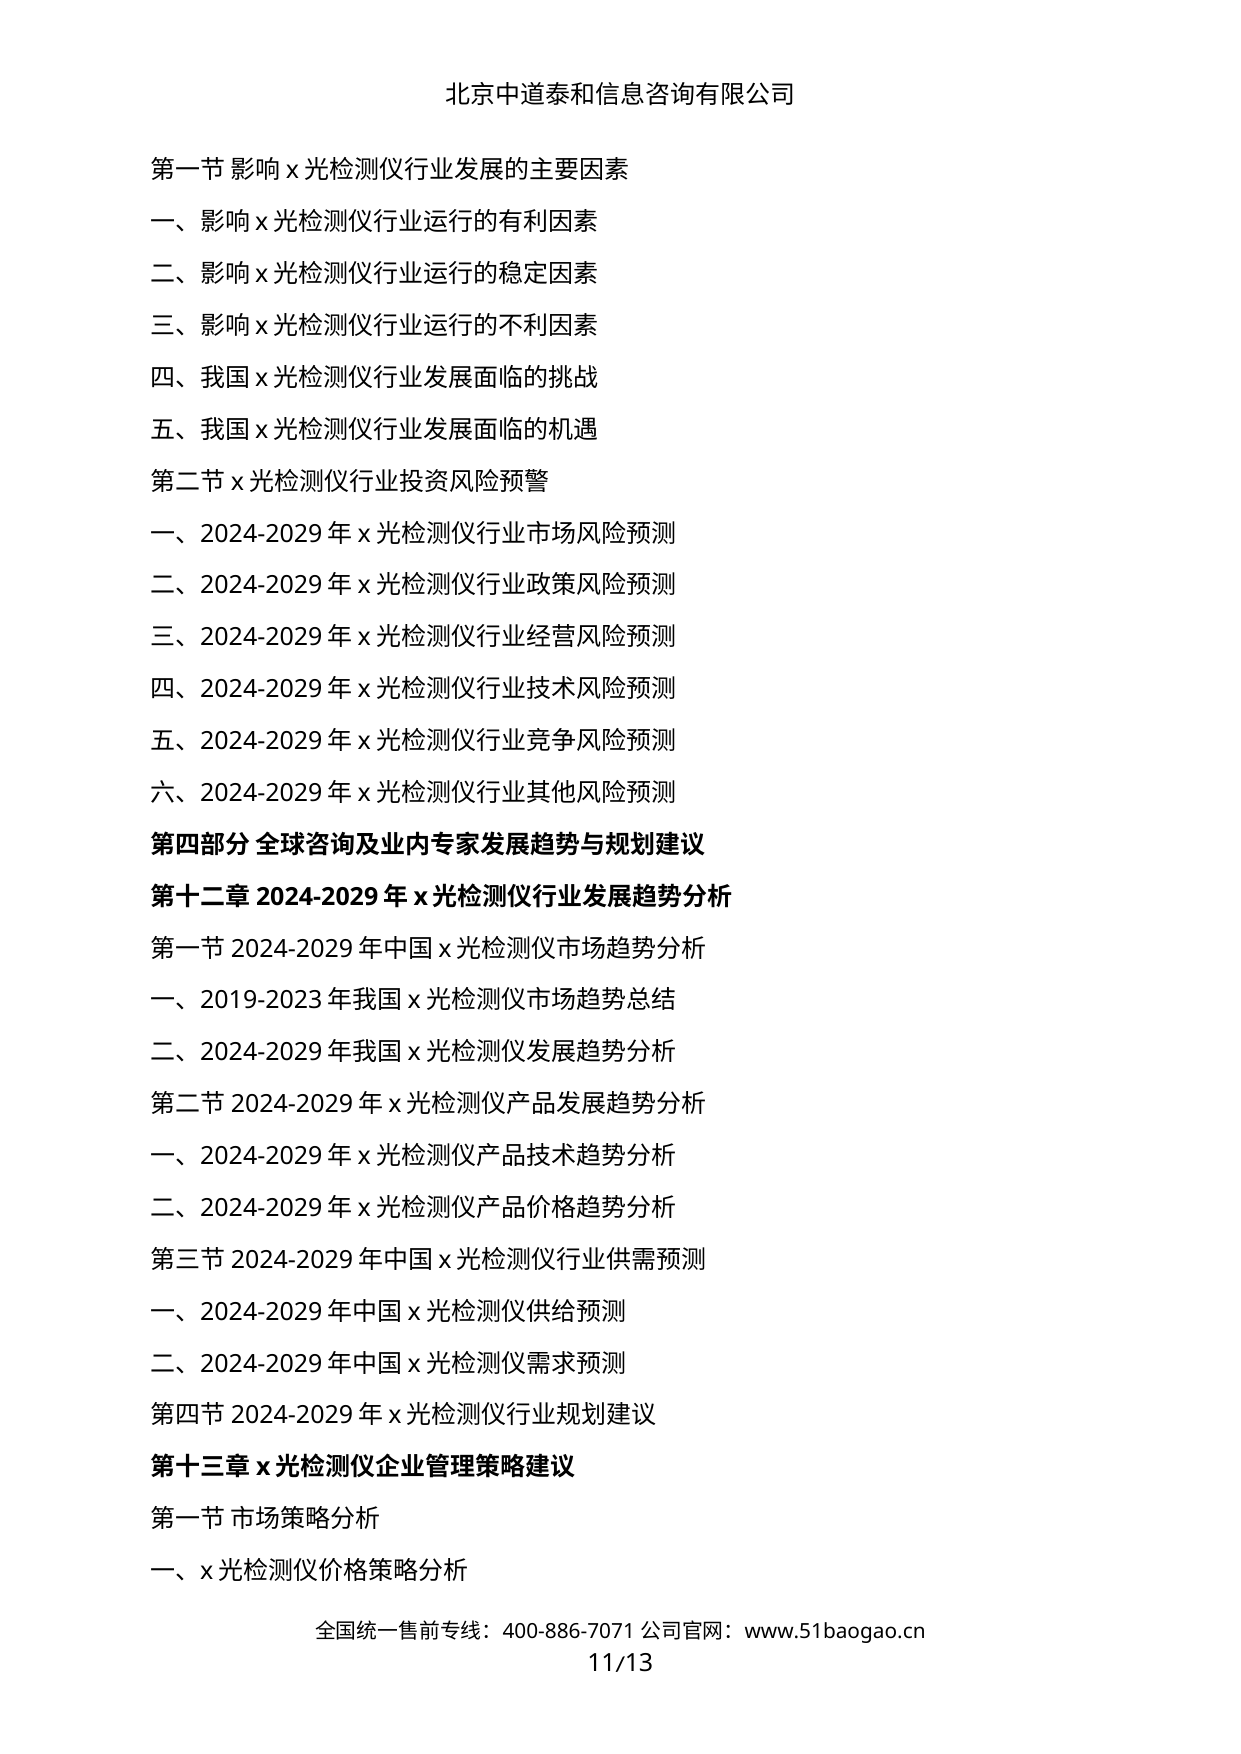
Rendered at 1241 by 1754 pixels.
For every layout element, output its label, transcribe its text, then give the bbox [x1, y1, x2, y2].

text 一、影响x光检测仪行业运行的有利因素 [150, 202, 1090, 238]
text 二、2024-2029年x光检测仪行业政策风险预测 [150, 565, 1090, 601]
text 第十三章 x光检测仪企业管理策略建议 [150, 1447, 1090, 1483]
text 一、2024-2029年x光检测仪产品技术趋势分析 [150, 1136, 1090, 1172]
text 第二节 x光检测仪行业投资风险预警 [150, 461, 1090, 497]
text 一、x光检测仪价格策略分析 [150, 1551, 1090, 1587]
text 四、我国x光检测仪行业发展面临的挑战 [150, 357, 1090, 394]
text 第一节 市场策略分析 [150, 1499, 1090, 1535]
text 第二节 2024-2029年x光检测仪产品发展趋势分析 [150, 1084, 1090, 1120]
text 一、2024-2029年中国x光检测仪供给预测 [150, 1291, 1090, 1327]
text 第三节 2024-2029年中国x光检测仪行业供需预测 [150, 1239, 1090, 1276]
text 第四部分 全球咨询及业内专家发展趋势与规划建议 [150, 824, 1090, 861]
text 二、影响x光检测仪行业运行的稳定因素 [150, 254, 1090, 290]
text 第一节 2024-2029年中国x光检测仪市场趋势分析 [150, 928, 1090, 964]
text 一、2024-2029年x光检测仪行业市场风险预测 [150, 513, 1090, 549]
text 第四节 2024-2029年x光检测仪行业规划建议 [150, 1395, 1090, 1431]
text 第一节 影响x光检测仪行业发展的主要因素 [150, 150, 1090, 186]
text 二、2024-2029年中国x光检测仪需求预测 [150, 1343, 1090, 1379]
text 四、2024-2029年x光检测仪行业技术风险预测 [150, 669, 1090, 705]
text 三、2024-2029年x光检测仪行业经营风险预测 [150, 617, 1090, 653]
text 五、我国x光检测仪行业发展面临的机遇 [150, 409, 1090, 446]
text 二、2024-2029年我国x光检测仪发展趋势分析 [150, 1032, 1090, 1068]
text 二、2024-2029年x光检测仪产品价格趋势分析 [150, 1187, 1090, 1224]
text 三、影响x光检测仪行业运行的不利因素 [150, 306, 1090, 342]
text 五、2024-2029年x光检测仪行业竞争风险预测 [150, 721, 1090, 757]
text 六、2024-2029年x光检测仪行业其他风险预测 [150, 772, 1090, 809]
text 第十二章 2024-2029年x光检测仪行业发展趋势分析 [150, 876, 1090, 912]
text 一、2019-2023年我国x光检测仪市场趋势总结 [150, 980, 1090, 1016]
